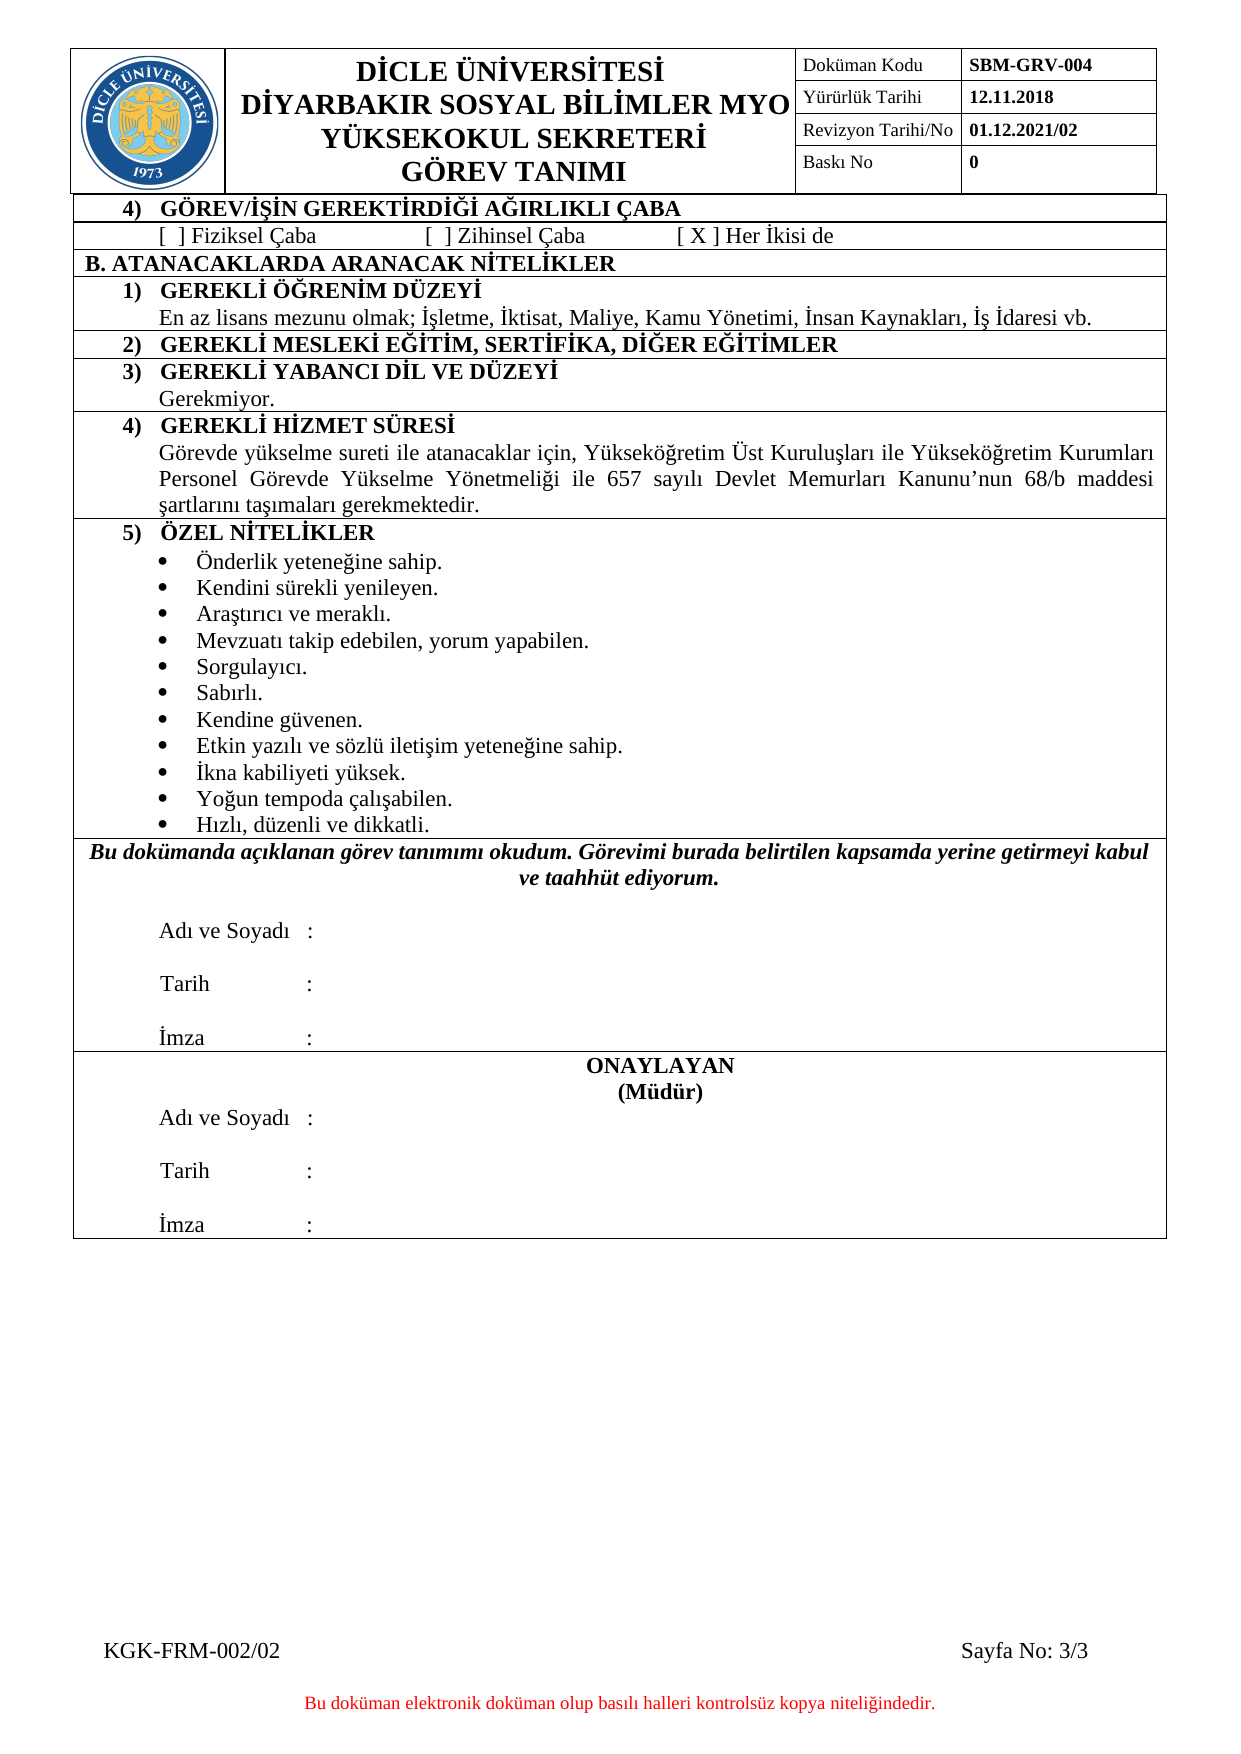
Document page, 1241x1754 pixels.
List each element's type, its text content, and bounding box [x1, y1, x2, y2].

table_cell ÖZEL NİTELİKLER Önderlik yeteneğine sahip. Kendini sürekli yenileyen. Araştırıcı ve meraklı. Mevzuatı takip edebilen, yorum yapabilen. Sorgulayıcı. Sabırlı. Kendine güvenen. Etkin yazılı ve sözlü iletişim yeteneğine sahip. İkna kabiliyeti yüksek. Yoğun tempoda çalışabilen. Hızlı, düzenli ve dikkatli. [74, 519, 1166, 838]
table_cell B. ATANACAKLARDA ARANACAK NİTELİKLER [74, 250, 1166, 276]
table_cell ONAYLAYAN (Müdür) Adı ve Soyadı : Tarih : İmza : [74, 1052, 1166, 1238]
table_cell GEREKLİ MESLEKİ EĞİTİM, SERTİFİKA, DİĞER EĞİTİMLER [74, 331, 1166, 357]
table_cell GEREKLİ YABANCI DİL VE DÜZEYİ Gerekmiyor. [74, 359, 1166, 411]
table_cell Bu dokümanda açıklanan görev tanımımı okudum. Görevimi burada belirtilen kapsamda yerine getirmeyi kabul ve taahhüt ediyorum. Adı ve Soyadı : Tarih : İmza : [74, 839, 1166, 1051]
table_cell GEREKLİ ÖĞRENİM DÜZEYİ En az lisans mezunu olmak; İşletme, İktisat, Maliye, Kamu Yönetimi, İnsan Kaynakları, İş İdaresi vb. [74, 277, 1166, 330]
picture [77, 53, 220, 193]
table_cell [ ] Fiziksel Çaba [ ] Zihinsel Çaba [ X ] Her İkisi de [74, 223, 1166, 249]
table_cell GÖREV/İŞİN GEREKTİRDİĞİ AĞIRLIKLI ÇABA [74, 195, 1166, 221]
table_cell GEREKLİ HİZMET SÜRESİ Görevde yükselme sureti ile atanacaklar için, Yükseköğretim Üst Kuruluşları ile Yükseköğretim Kurumları Personel Görevde Yükselme Yönetmeliği ile 657 sayılı Devlet Memurları Kanunu’nun 68/b maddesi şartlarını taşımaları gerekmektedir. [74, 412, 1166, 518]
